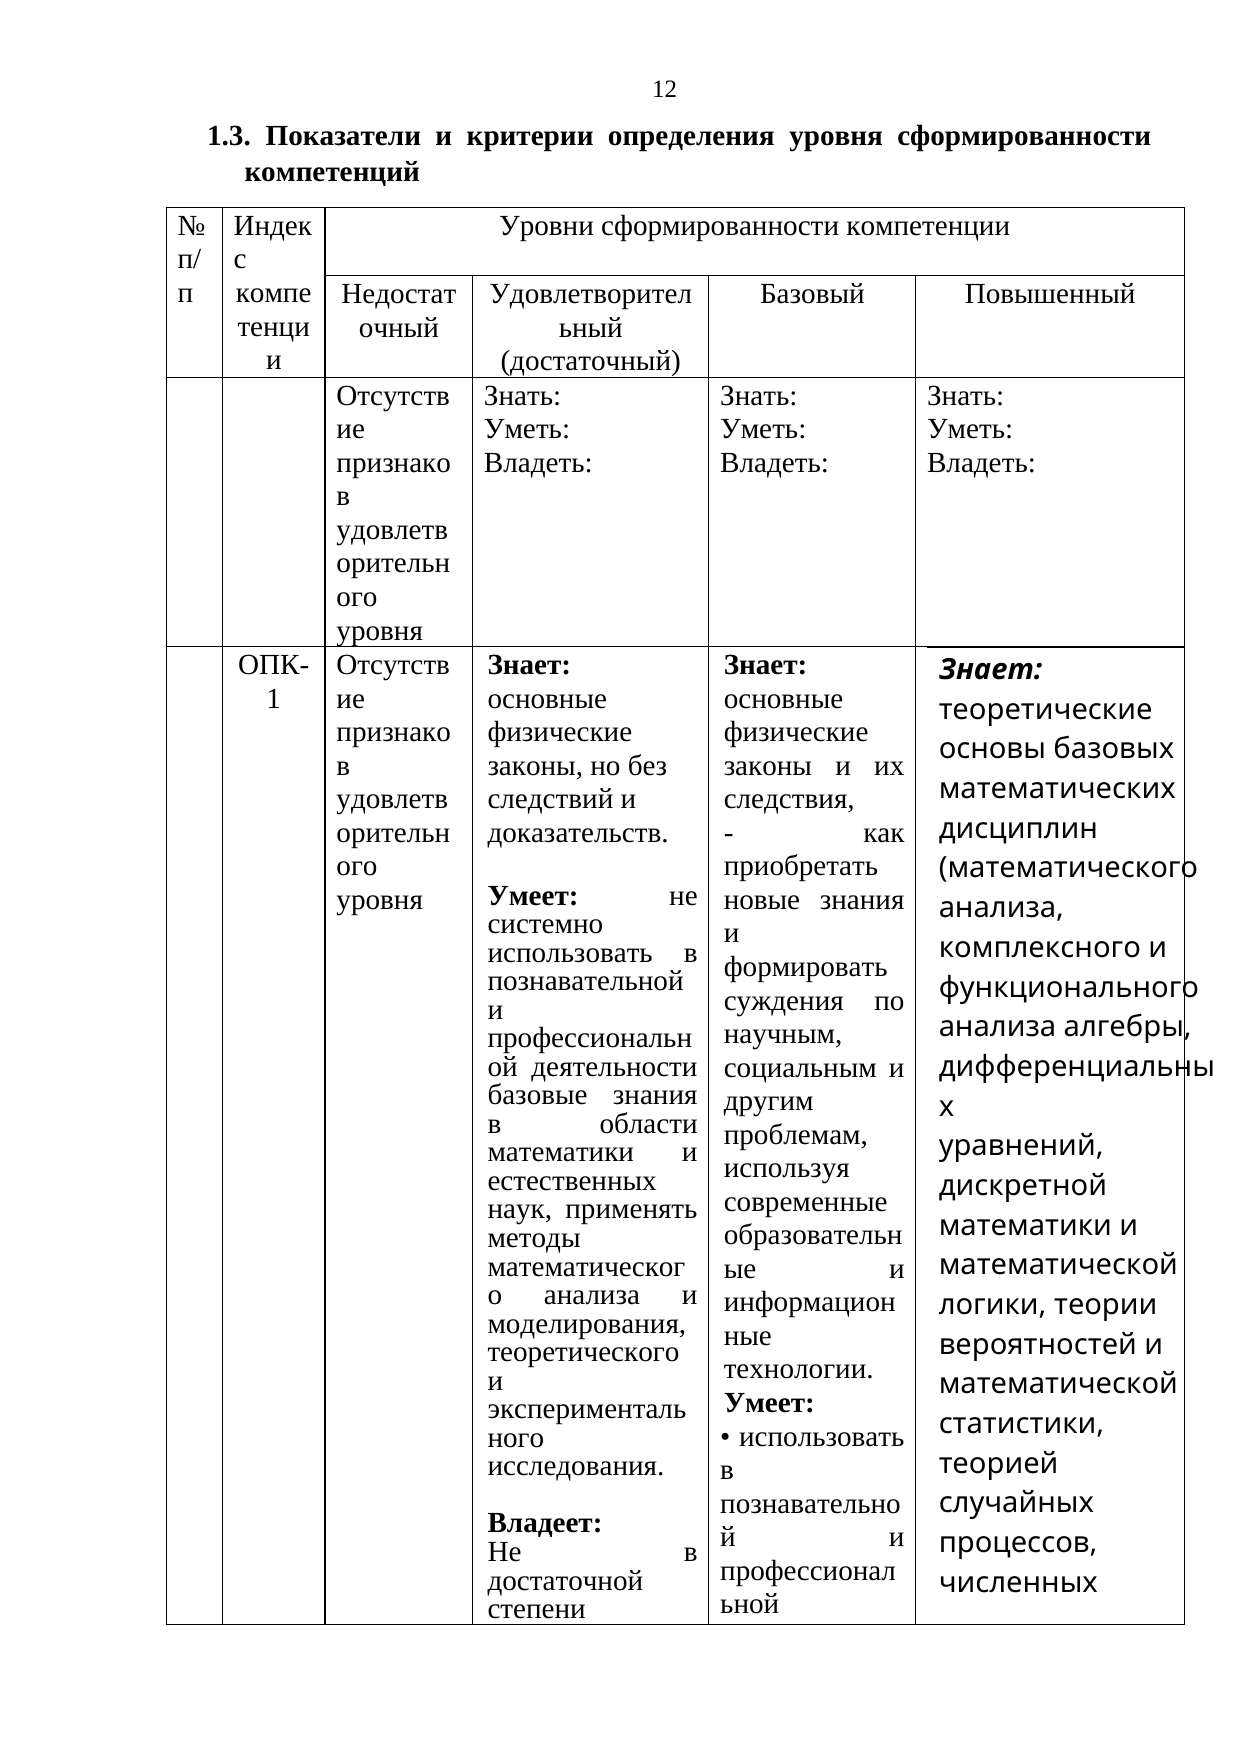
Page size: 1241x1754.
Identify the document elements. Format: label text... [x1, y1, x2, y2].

table_cell Удовлетворительный (достаточный) [473, 276, 708, 377]
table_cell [473, 647, 708, 1624]
table_header Индекс компетенции [223, 208, 324, 377]
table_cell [709, 647, 915, 1624]
table_cell [223, 378, 324, 646]
table_cell Повышенный [916, 276, 1184, 377]
table_header № п/п [167, 208, 222, 377]
table_cell Знать: Уметь: Владеть: [709, 378, 915, 646]
table_cell Недостаточный [326, 276, 472, 377]
table_cell [916, 647, 1184, 1624]
table_cell [167, 647, 222, 1624]
table_cell ОПК-1 [223, 647, 324, 1624]
table_cell Отсутствие признаков удовлетворительного уровня [326, 378, 472, 646]
list Показатели и критерии определения уровня сформированности компетенций [207, 118, 1152, 188]
table_cell [167, 378, 222, 646]
table_header Уровни сформированности компетенции [326, 208, 1184, 275]
table_cell Базовый [709, 276, 915, 377]
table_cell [326, 647, 472, 1624]
table_cell Знать: Уметь: Владеть: [916, 378, 1184, 646]
table_cell Знать: Уметь: Владеть: [473, 378, 708, 646]
